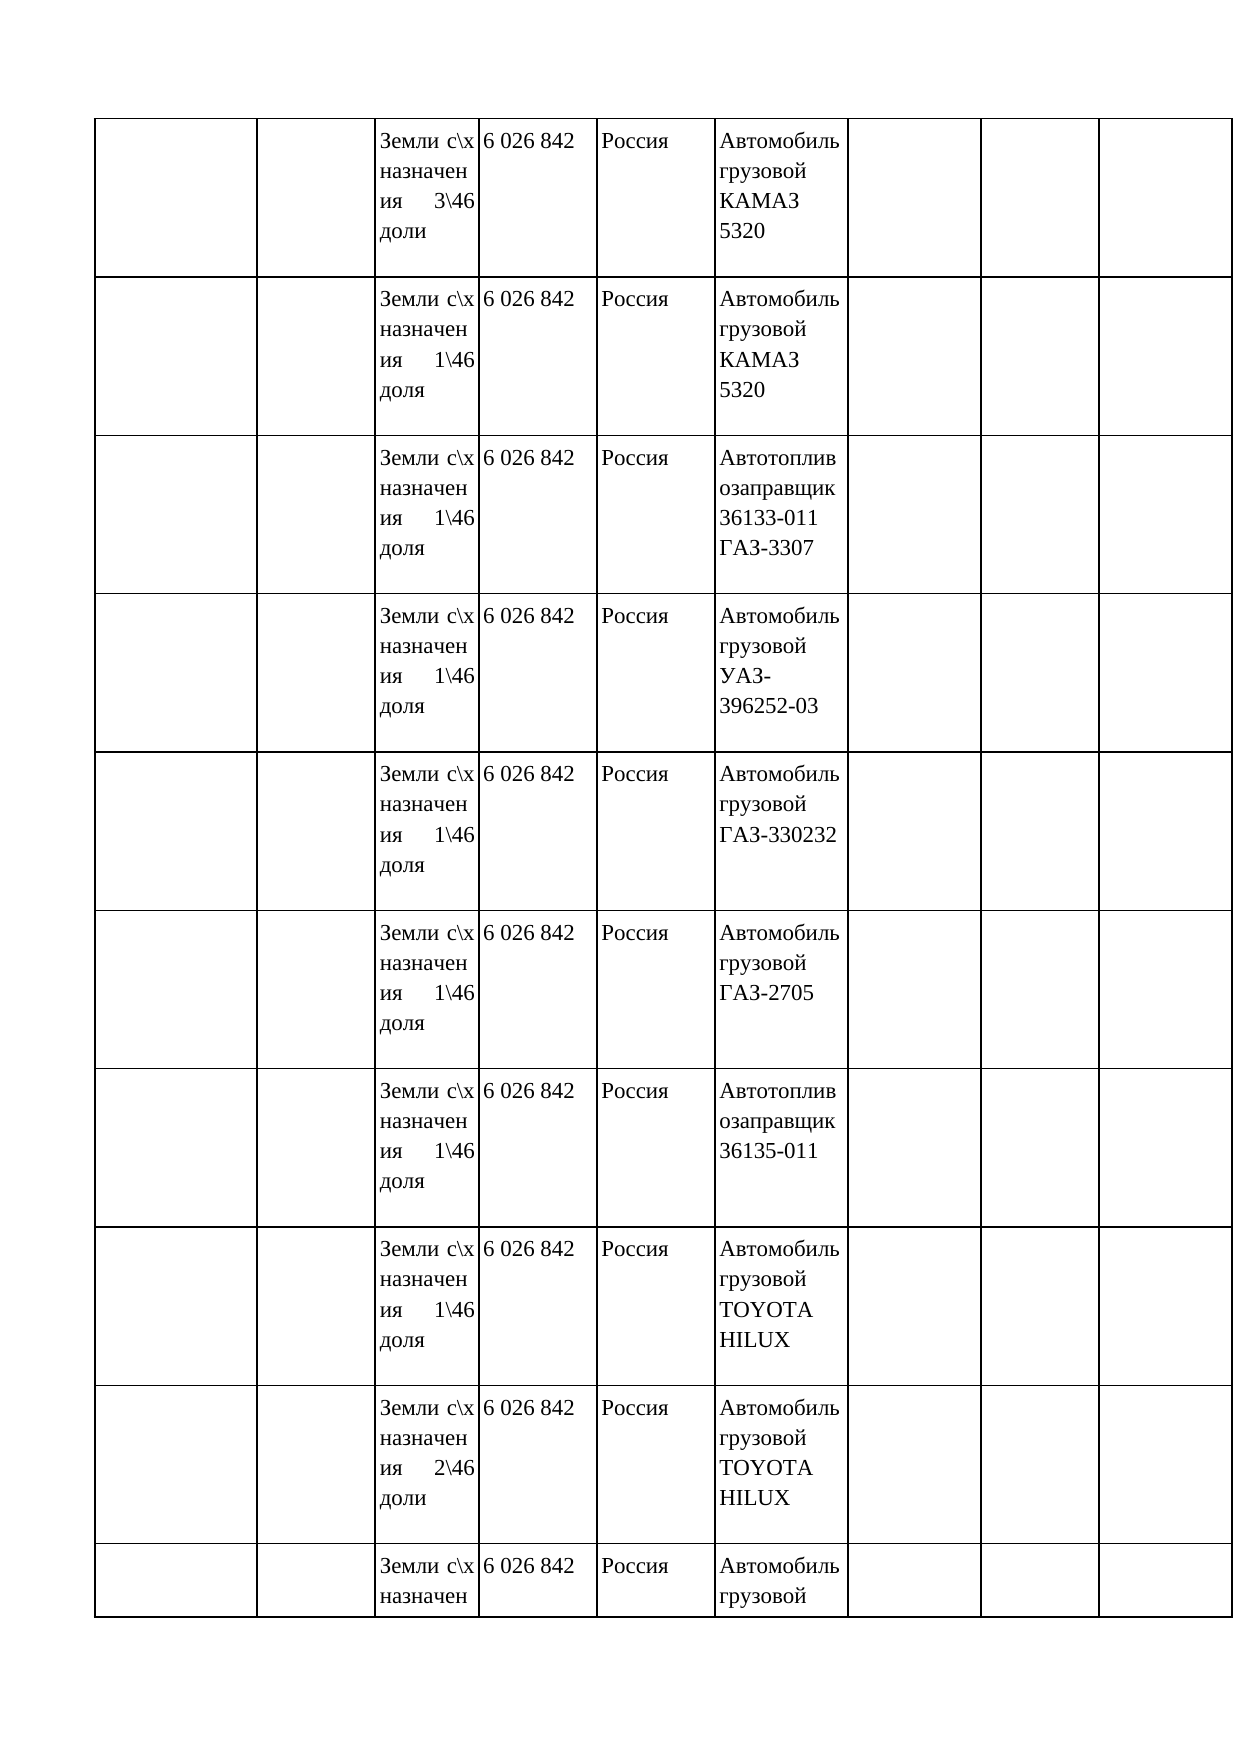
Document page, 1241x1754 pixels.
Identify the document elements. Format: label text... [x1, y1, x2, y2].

table_cell Россия [598, 1544, 714, 1616]
table_cell [849, 911, 980, 1068]
table_cell 6 026 842 [480, 1069, 596, 1226]
table_cell [982, 1228, 1098, 1385]
table_cell [258, 436, 374, 593]
table_cell Земли с\х назначения 1\46 доля [376, 911, 478, 1068]
table_cell Автомобиль грузовой ГАЗ-2705 [716, 911, 847, 1068]
table_cell [849, 594, 980, 751]
table_cell [1100, 1069, 1231, 1226]
table_cell [1100, 1386, 1231, 1543]
table_cell 6 026 842 [480, 1386, 596, 1543]
table_cell [982, 1386, 1098, 1543]
table_cell [849, 1544, 980, 1616]
table_cell 6 026 842 [480, 911, 596, 1068]
table_cell Автомобиль грузовой УАЗ-396252-03 [716, 594, 847, 751]
table_cell Автомобиль грузовой ГАЗ-330232 [716, 753, 847, 910]
table_cell [982, 594, 1098, 751]
table_cell Россия [598, 119, 714, 276]
table_cell [982, 753, 1098, 910]
table_cell Россия [598, 753, 714, 910]
table_cell Автотопливозаправщик 36135-011 [716, 1069, 847, 1226]
table_cell [258, 278, 374, 435]
table_cell Россия [598, 436, 714, 593]
table_cell Россия [598, 911, 714, 1068]
table_cell [258, 1069, 374, 1226]
table_cell [982, 436, 1098, 593]
table_cell [96, 119, 256, 276]
table_cell Земли с\х назначения 1\46 доля [376, 436, 478, 593]
table_cell [1100, 1544, 1231, 1616]
table_cell [96, 1544, 256, 1616]
table_cell Автомобиль грузовой TOYOTA HILUX [716, 1386, 847, 1543]
table_cell [1100, 436, 1231, 593]
table_cell [258, 1544, 374, 1616]
table_cell [258, 119, 374, 276]
table_cell Россия [598, 594, 714, 751]
table_cell [96, 1069, 256, 1226]
table_cell 6 026 842 [480, 1228, 596, 1385]
table_cell [982, 1069, 1098, 1226]
table_cell [1100, 594, 1231, 751]
table_cell Россия [598, 278, 714, 435]
table_cell Земли с\х назначения 2\46 доли [376, 1386, 478, 1543]
table_cell [982, 119, 1098, 276]
table_cell Земли с\х назначения 1\46 доля [376, 594, 478, 751]
table_cell [849, 119, 980, 276]
table_cell Россия [598, 1386, 714, 1543]
table_cell Земли с\х назначения 1\46 доля [376, 1069, 478, 1226]
table_cell 6 026 842 [480, 436, 596, 593]
table_cell [849, 753, 980, 910]
table_cell [1100, 911, 1231, 1068]
table_cell Автомобиль грузовой КАМАЗ 5320 [716, 119, 847, 276]
table_cell [258, 594, 374, 751]
table_cell Автомобиль грузовой TOYOTA HILUX [716, 1228, 847, 1385]
table_cell [1100, 1228, 1231, 1385]
table_cell [96, 1386, 256, 1543]
table_cell 6 026 842 [480, 1544, 596, 1616]
table_cell [849, 1069, 980, 1226]
table_cell [258, 1386, 374, 1543]
table_cell [96, 278, 256, 435]
table_cell Земли с\х назначения 1\46 доля [376, 1228, 478, 1385]
table_cell [849, 1228, 980, 1385]
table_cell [716, 1544, 847, 1616]
table_cell [258, 753, 374, 910]
table_cell 6 026 842 [480, 278, 596, 435]
table_cell Земли с\х назначения 3\46 доли [376, 119, 478, 276]
table_cell 6 026 842 [480, 594, 596, 751]
table_cell [849, 1386, 980, 1543]
table_cell [258, 911, 374, 1068]
table_cell [96, 1228, 256, 1385]
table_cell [376, 1544, 478, 1616]
table_cell 6 026 842 [480, 119, 596, 276]
table_cell [1100, 753, 1231, 910]
table_cell Земли с\х назначения 1\46 доля [376, 753, 478, 910]
table_cell [849, 278, 980, 435]
table_cell [96, 911, 256, 1068]
table_cell [982, 911, 1098, 1068]
table_cell [96, 753, 256, 910]
table_cell Автотопливозаправщик 36133-011 ГАЗ-3307 [716, 436, 847, 593]
table_cell Автомобиль грузовой КАМАЗ 5320 [716, 278, 847, 435]
table_cell [96, 594, 256, 751]
table_cell [258, 1228, 374, 1385]
table_cell [982, 278, 1098, 435]
table_cell [1100, 119, 1231, 276]
table_cell [982, 1544, 1098, 1616]
table_cell Россия [598, 1228, 714, 1385]
table_cell [849, 436, 980, 593]
table_cell 6 026 842 [480, 753, 596, 910]
table_cell [1100, 278, 1231, 435]
table_cell [96, 436, 256, 593]
table_cell Земли с\х назначения 1\46 доля [376, 278, 478, 435]
table_cell Россия [598, 1069, 714, 1226]
